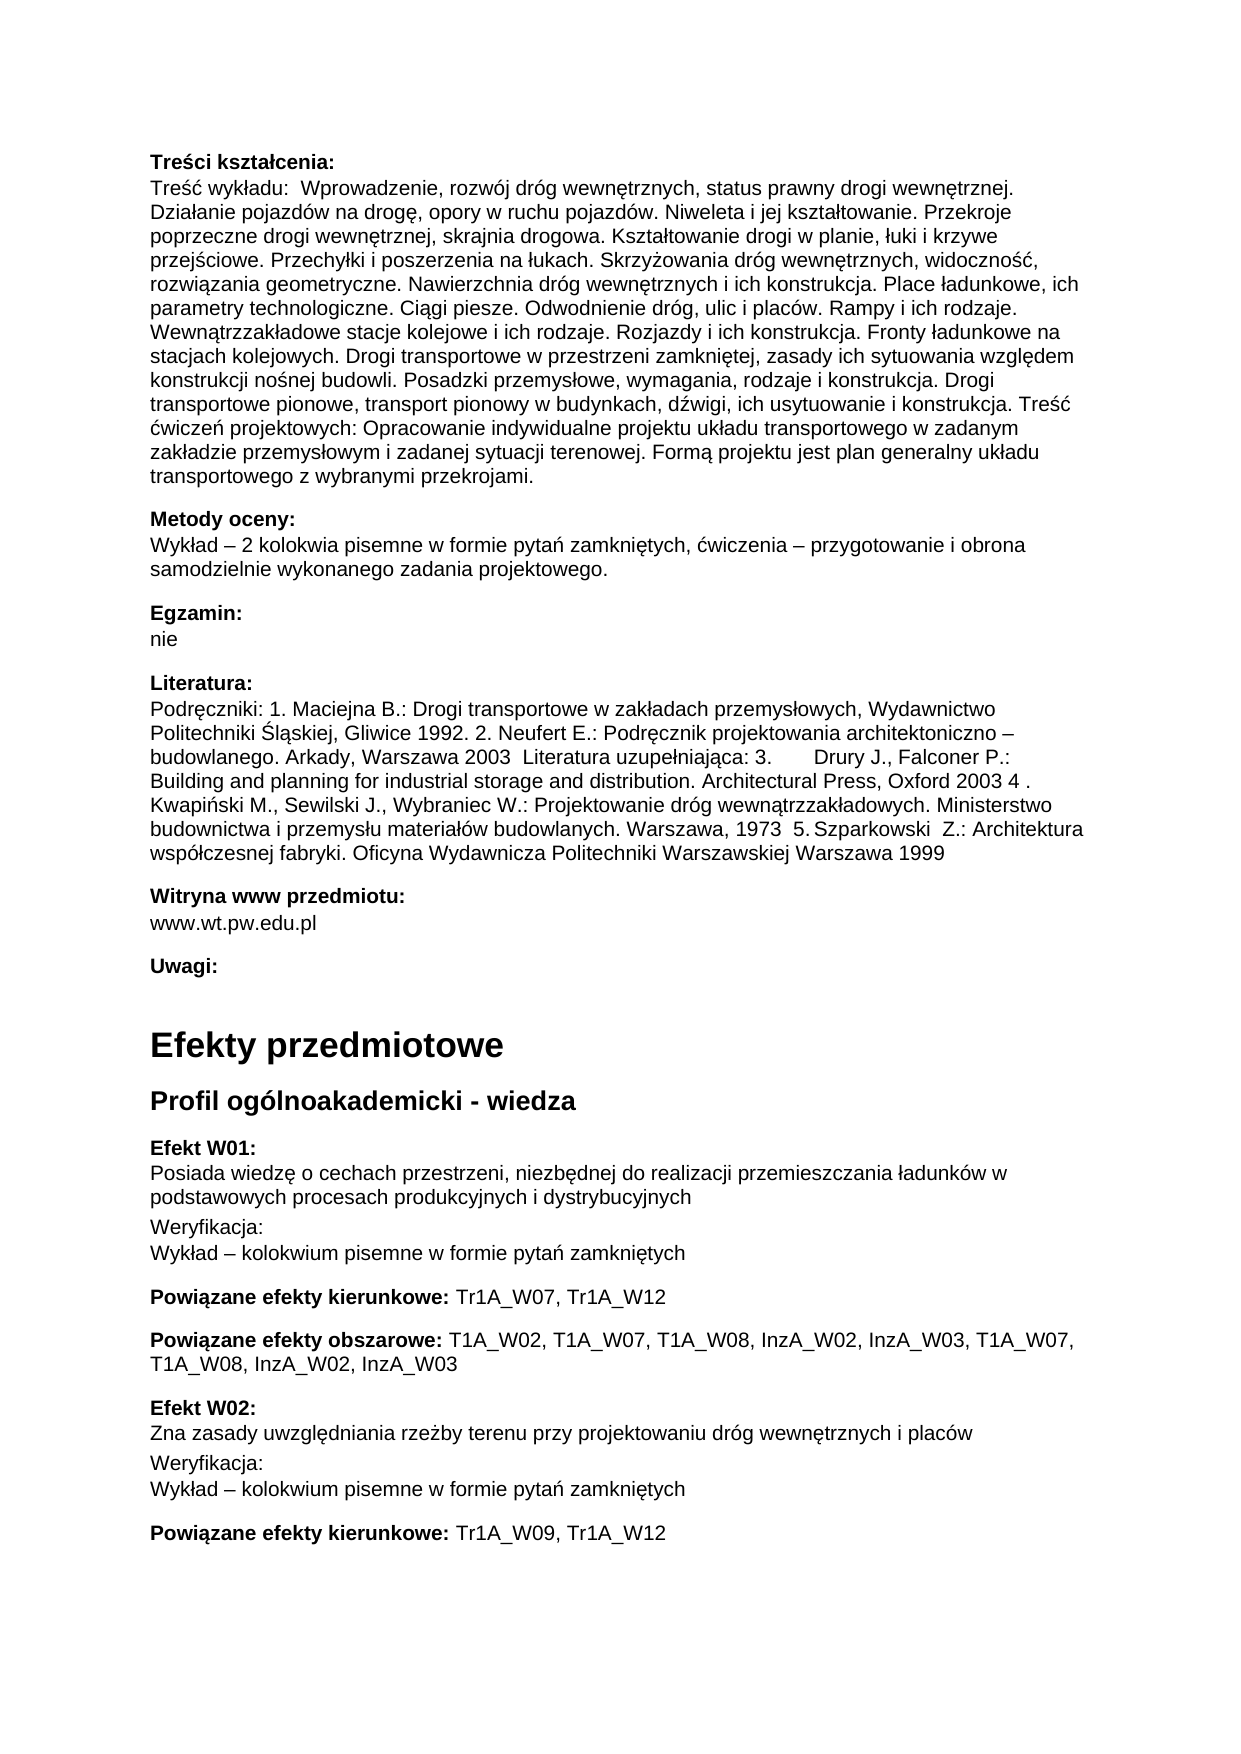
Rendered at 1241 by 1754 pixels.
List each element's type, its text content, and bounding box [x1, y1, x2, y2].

text Uwagi: [150, 954, 1090, 978]
subtitle Efekty przedmiotowe [150, 1024, 1090, 1065]
text Treść wykładu: Wprowadzenie, rozwój dróg wewnętrznych, status prawny drogi wewnętrznej. Działanie pojazdów na drogę, opory w ruchu pojazdów. Niweleta i jej kształtowanie. Przekroje poprzeczne drogi wewnętrznej, skrajnia drogowa. Kształtowanie drogi w planie, łuki i krzywe przejściowe. Przechyłki i poszerzenia na łukach. Skrzyżowania dróg wewnętrznych, widoczność, rozwiązania geometryczne. Nawierzchnia dróg wewnętrznych i ich konstrukcja. Place ładunkowe, ich parametry technologiczne. Ciągi piesze. Odwodnienie dróg, ulic i placów. Rampy i ich rodzaje. Wewnątrzzakładowe stacje kolejowe i ich rodzaje. Rozjazdy i ich konstrukcja. Fronty ładunkowe na stacjach kolejowych. Drogi transportowe w przestrzeni zamkniętej, zasady ich sytuowania względem konstrukcji nośnej budowli. Posadzki przemysłowe, wymagania, rodzaje i konstrukcja. Drogi transportowe pionowe, transport pionowy w budynkach, dźwigi, ich usytuowanie i konstrukcja. Treść ćwiczeń projektowych: Opracowanie indywidualne projektu układu transportowego w zadanym zakładzie przemysłowym i zadanej sytuacji terenowej. Formą projektu jest plan generalny układu transportowego z wybranymi przekrojami. [150, 176, 1090, 487]
text Literatura: [150, 671, 1090, 695]
text Posiada wiedzę o cechach przestrzeni, niezbędnej do realizacji przemieszczania ładunków w podstawowych procesach produkcyjnych i dystrybucyjnych [150, 1161, 1090, 1208]
text Weryfikacja: [150, 1215, 1090, 1239]
text Wykład – kolokwium pisemne w formie pytań zamkniętych [150, 1241, 1090, 1265]
text nie [150, 627, 1090, 651]
text Powiązane efekty kierunkowe: Tr1A_W09, Tr1A_W12 [150, 1521, 1090, 1545]
text Podręczniki: 1. Maciejna B.: Drogi transportowe w zakładach przemysłowych, Wydawnictwo Politechniki Śląskiej, Gliwice 1992. 2. Neufert E.: Podręcznik projektowania architektoniczno – budowlanego. Arkady, Warszawa 2003 Literatura uzupełniająca: 3. Drury J., Falconer P.: Building and planning for industrial storage and distribution. Architectural Press, Oxford 2003 4 . Kwapiński M., Sewilski J., Wybraniec W.: Projektowanie dróg wewnątrzzakładowych. Ministerstwo budownictwa i przemysłu materiałów budowlanych. Warszawa, 1973 5. Szparkowski Z.: Architektura współczesnej fabryki. Oficyna Wydawnicza Politechniki Warszawskiej Warszawa 1999 [150, 697, 1090, 864]
text Witryna www przedmiotu: [150, 884, 1090, 908]
text Egzamin: [150, 601, 1090, 625]
subtitle Profil ogólnoakademicki - wiedza [150, 1084, 1090, 1116]
text Powiązane efekty kierunkowe: Tr1A_W07, Tr1A_W12 [150, 1284, 1090, 1308]
text Zna zasady uwzględniania rzeżby terenu przy projektowaniu dróg wewnętrznych i placów [150, 1421, 1090, 1445]
text Wykład – kolokwium pisemne w formie pytań zamkniętych [150, 1477, 1090, 1501]
text Weryfikacja: [150, 1451, 1090, 1475]
text Efekt W02: [150, 1396, 1090, 1420]
text www.wt.pw.edu.pl [150, 910, 1090, 934]
text Powiązane efekty obszarowe: T1A_W02, T1A_W07, T1A_W08, InzA_W02, InzA_W03, T1A_W07, T1A_W08, InzA_W02, InzA_W03 [150, 1328, 1090, 1376]
text Metody oceny: [150, 507, 1090, 531]
text Efekt W01: [150, 1136, 1090, 1159]
text Treści kształcenia: [150, 150, 1090, 174]
text Wykład – 2 kolokwia pisemne w formie pytań zamkniętych, ćwiczenia – przygotowanie i obrona samodzielnie wykonanego zadania projektowego. [150, 533, 1090, 581]
